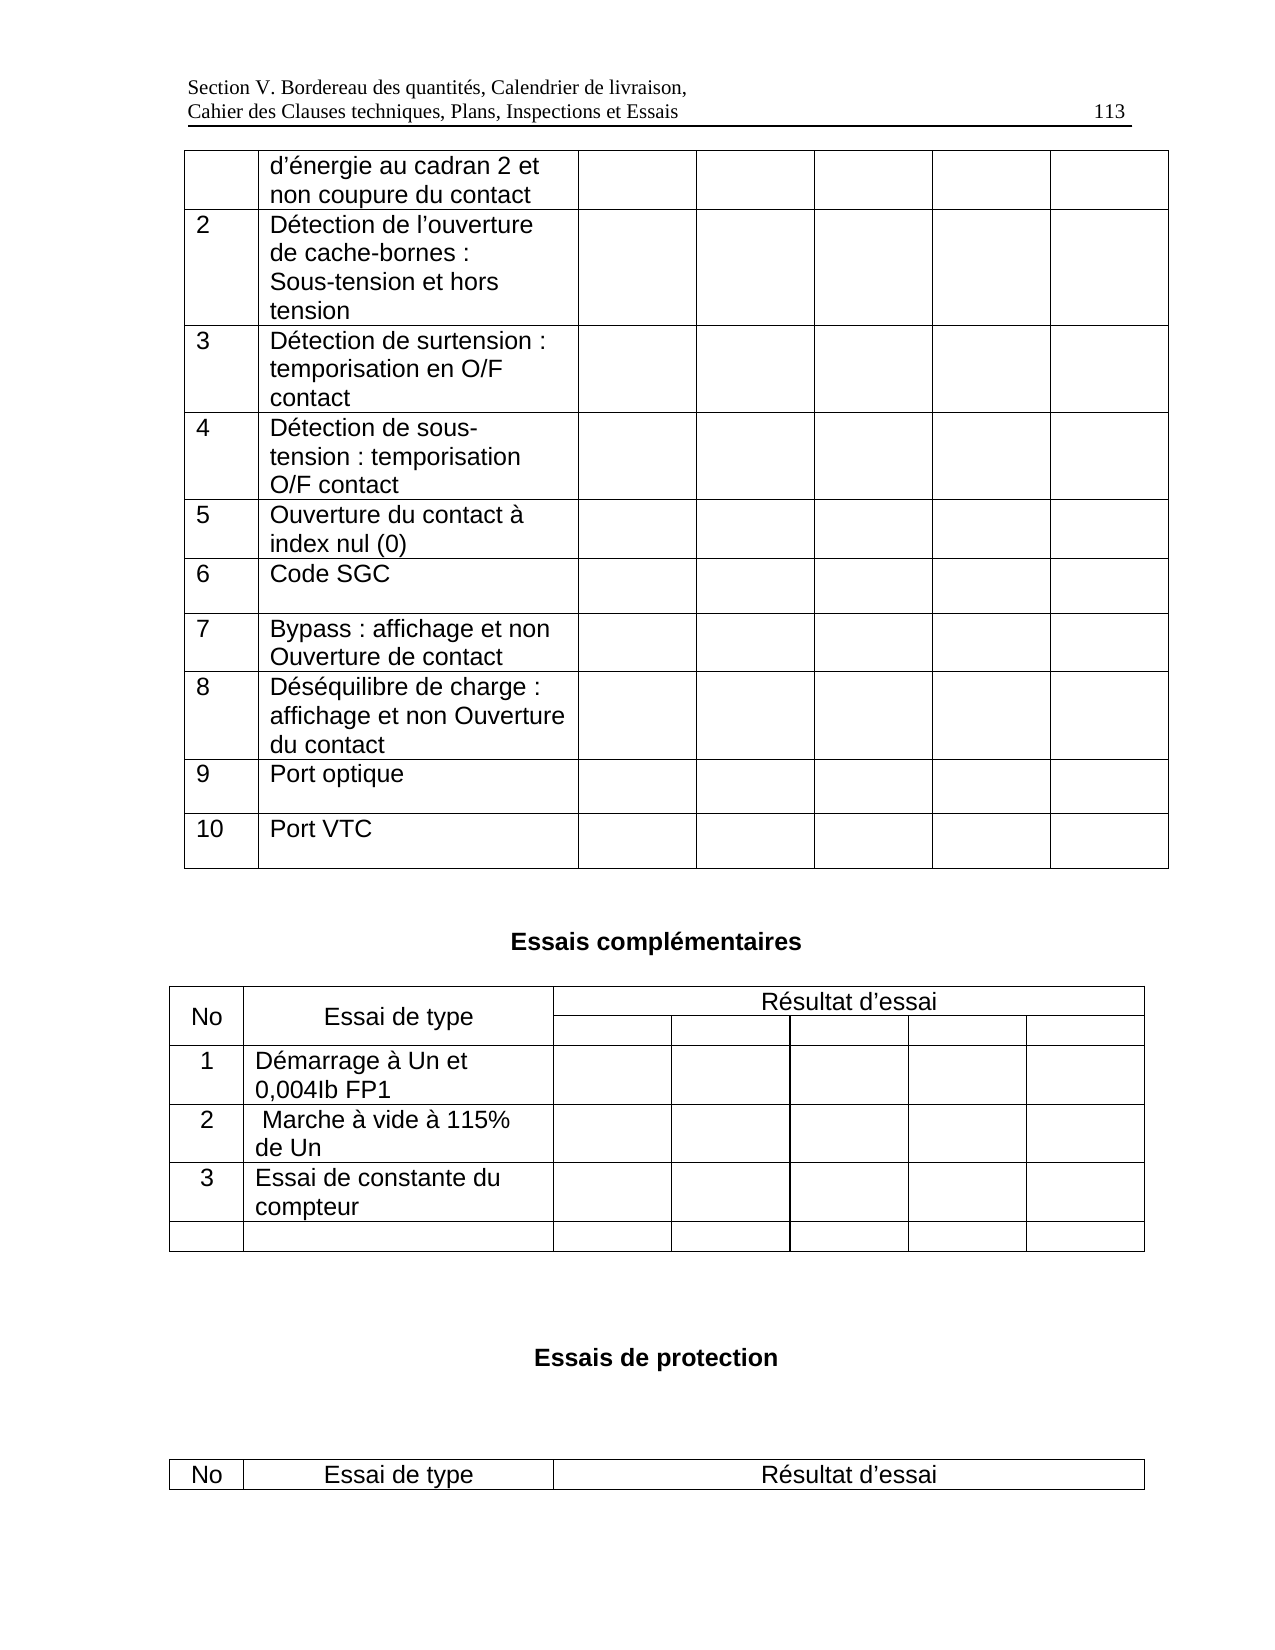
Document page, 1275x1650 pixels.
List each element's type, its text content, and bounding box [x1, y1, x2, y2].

table_cell [815, 413, 932, 499]
table_cell [1051, 672, 1168, 758]
table_cell [1051, 210, 1168, 324]
table_cell [1027, 1222, 1144, 1251]
table_cell [1051, 760, 1168, 813]
table_cell 3 [170, 1163, 243, 1221]
table_cell 1 [185, 151, 258, 208]
table_cell [1051, 151, 1168, 208]
table_cell [933, 210, 1050, 324]
table_cell [933, 559, 1050, 613]
table_cell [672, 1105, 789, 1162]
table_cell [579, 614, 696, 671]
table_cell [697, 326, 814, 412]
table_cell [909, 1222, 1026, 1251]
table_cell [815, 760, 932, 813]
table_cell [579, 500, 696, 558]
table_cell 6 [185, 559, 258, 613]
table_cell Bypass : affichage et non Ouverture de contact [259, 614, 578, 671]
table_cell [697, 760, 814, 813]
table_cell [554, 1222, 671, 1251]
table_cell [697, 500, 814, 558]
table_cell [815, 672, 932, 758]
table_cell [697, 413, 814, 499]
table_cell [170, 1222, 243, 1251]
table_cell Port optique [259, 760, 578, 813]
table_cell [933, 151, 1050, 208]
table_cell Port VTC [259, 814, 578, 868]
table_cell [933, 814, 1050, 868]
table_cell 1 [170, 1046, 243, 1104]
table_cell 7 [185, 614, 258, 671]
table_cell Démarrage à Un et 0,004Ib FP1 [244, 1046, 553, 1104]
table_cell [933, 500, 1050, 558]
table_cell 5 [185, 500, 258, 558]
table_cell Essai de constante du compteur [244, 1163, 553, 1221]
table_cell [579, 151, 696, 208]
table_cell [791, 1016, 908, 1045]
table_cell [672, 1222, 789, 1251]
table_cell [933, 326, 1050, 412]
table_cell 3 [185, 326, 258, 412]
table_cell [672, 1163, 789, 1221]
table_cell 9 [185, 760, 258, 813]
table_cell [697, 814, 814, 868]
table_cell [1027, 1105, 1144, 1162]
table_cell [579, 326, 696, 412]
table_cell Détection de l’ouverture de cache-bornes : Sous-tension et hors tension [259, 210, 578, 324]
table_cell [1051, 559, 1168, 613]
table_cell [791, 1222, 908, 1251]
table_cell [1051, 326, 1168, 412]
table_cell Détection de surtension : temporisation en O/F contact [259, 326, 578, 412]
table_cell [554, 1163, 671, 1221]
table_cell [933, 760, 1050, 813]
table_cell [579, 413, 696, 499]
table_cell [579, 814, 696, 868]
table_cell [579, 760, 696, 813]
table_header Essai de type [244, 987, 553, 1045]
table_cell [791, 1105, 908, 1162]
table_cell [791, 1163, 908, 1221]
table_cell [1027, 1163, 1144, 1221]
table_cell [815, 326, 932, 412]
table_cell [815, 500, 932, 558]
table_cell [1051, 814, 1168, 868]
table_cell [554, 1016, 671, 1045]
table_cell [933, 413, 1050, 499]
table_cell [1051, 413, 1168, 499]
table_cell [697, 614, 814, 671]
table_cell 4 [185, 413, 258, 499]
table_cell [1027, 1016, 1144, 1045]
table_cell [697, 559, 814, 613]
table_cell [791, 1046, 908, 1104]
table_cell [672, 1046, 789, 1104]
table_cell 8 [185, 672, 258, 758]
table_cell [933, 614, 1050, 671]
table_cell [1051, 500, 1168, 558]
table_cell Code SGC [259, 559, 578, 613]
table_cell 2 [185, 210, 258, 324]
table_cell [579, 559, 696, 613]
table_cell [244, 1222, 553, 1251]
table_cell [672, 1016, 789, 1045]
table_cell [697, 210, 814, 324]
table_cell [697, 672, 814, 758]
table_header Résultat d’essai [554, 1460, 1144, 1489]
table_cell [815, 559, 932, 613]
table_cell Déséquilibre de charge : affichage et non Ouverture du contact [259, 672, 578, 758]
text Essais de protection [187, 1343, 1125, 1371]
table_cell [579, 210, 696, 324]
table_cell [909, 1163, 1026, 1221]
table_cell [933, 672, 1050, 758]
table_cell Marche à vide à 115% de Un [244, 1105, 553, 1162]
table_cell [1027, 1046, 1144, 1104]
table_cell [697, 151, 814, 208]
table_cell [909, 1016, 1026, 1045]
table_cell [554, 1105, 671, 1162]
table_cell [815, 151, 932, 208]
text Essais complémentaires [187, 927, 1125, 956]
table_cell [909, 1046, 1026, 1104]
table_header No [170, 987, 243, 1045]
table_cell [1051, 614, 1168, 671]
table_header Essai de type [244, 1460, 553, 1489]
table_cell 10 [185, 814, 258, 868]
table_header Résultat d’essai [554, 987, 1144, 1015]
table_cell [554, 1046, 671, 1104]
table_cell [815, 210, 932, 324]
table_cell [909, 1105, 1026, 1162]
table_cell Ouverture du contact à index nul (0) [259, 500, 578, 558]
table_cell [815, 814, 932, 868]
table_cell [815, 614, 932, 671]
table_cell 2 [170, 1105, 243, 1162]
table_cell Inversion de courant : affichage, non réduction du crédit, enregistrement d’énergie au cadran 2 et non coupure du contact [259, 151, 578, 208]
table_header No [170, 1460, 243, 1489]
table_cell [579, 672, 696, 758]
table_cell Détection de sous-tension : temporisation O/F contact [259, 413, 578, 499]
